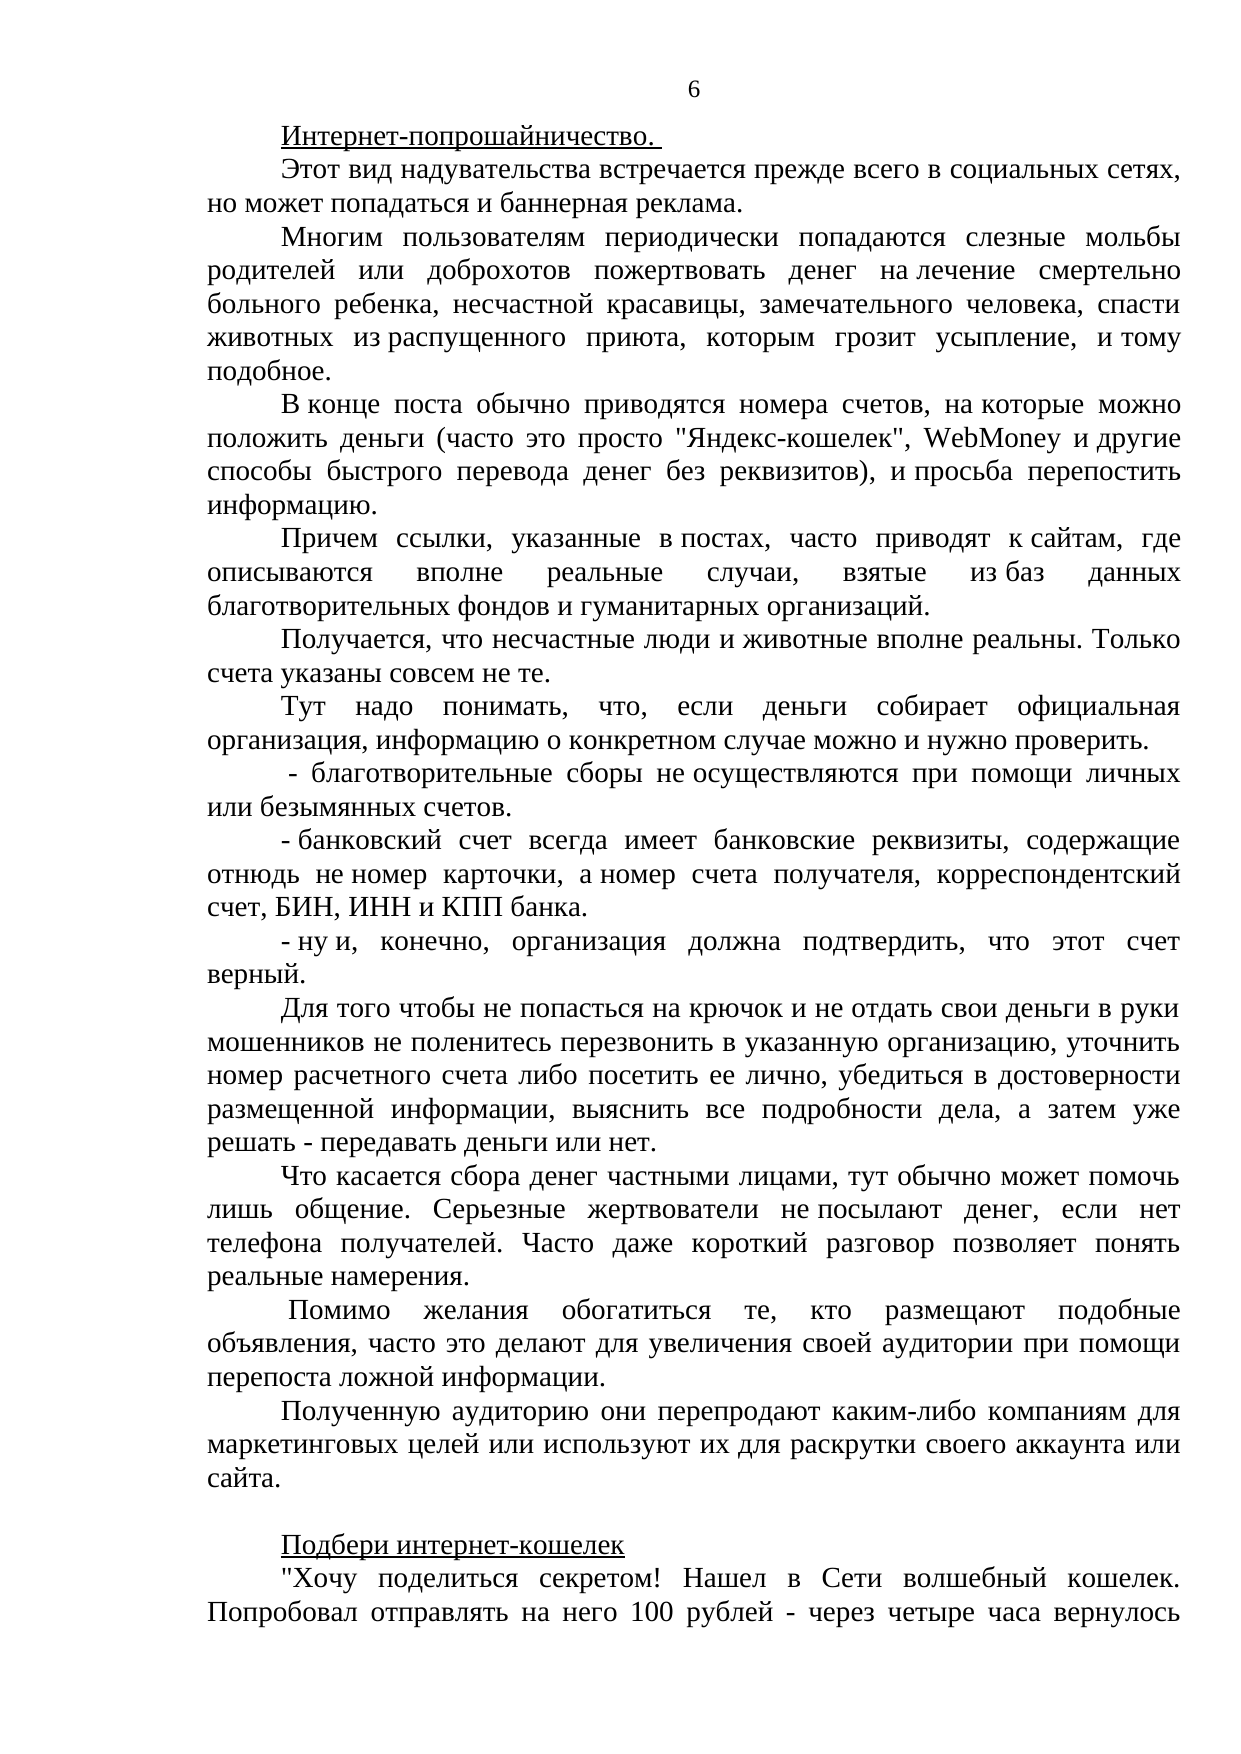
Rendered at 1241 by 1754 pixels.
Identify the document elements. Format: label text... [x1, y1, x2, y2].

text Что касается сбора денег частными лицами, тут обычно может помочь лишь общение. Серьезные жертвователи не посылают денег, если нет телефона получателей. Часто даже короткий разговор позволяет понять реальные намерения. [207, 1158, 1181, 1292]
text Интернет-попрошайничество. [207, 118, 1181, 152]
text Подбери интернет-кошелек [207, 1527, 1181, 1560]
text - ну и, конечно, организация должна подтвердить, что этот счет верный. [207, 923, 1181, 990]
text Причем ссылки, указанные в постах, часто приводят к сайтам, где описываются вполне реальные случаи, взятые из баз данных благотворительных фондов и гуманитарных организаций. [207, 521, 1181, 621]
text Получается, что несчастные люди и животные вполне реальны. Только счета указаны совсем не те. [207, 621, 1181, 688]
text Тут надо понимать, что, если деньги собирает официальная организация, информацию о конкретном случае можно и нужно проверить. [207, 688, 1181, 755]
text Полученную аудиторию они перепродают каким-либо компаниям для маркетинговых целей или используют их для раскрутки своего аккаунта или сайта. [207, 1393, 1181, 1493]
text - банковский счет всегда имеет банковские реквизиты, содержащие отнюдь не номер карточки, а номер счета получателя, корреспондентский счет, БИН, ИНН и КПП банка. [207, 822, 1181, 923]
text - благотворительные сборы не осуществляются при помощи личных или безымянных счетов. [207, 755, 1181, 822]
text В конце поста обычно приводятся номера счетов, на которые можно положить деньги (часто это просто "Яндекс-кошелек", WebMoney и другие способы быстрого перевода денег без реквизитов), и просьба перепостить информацию. [207, 386, 1181, 521]
text Для того чтобы не попасться на крючок и не отдать свои деньги в руки мошенников не поленитесь перезвонить в указанную организацию, уточнить номер расчетного счета либо посетить ее лично, убедиться в достоверности размещенной информации, выяснить все подробности дела, а затем уже решать - передавать деньги или нет. [207, 990, 1181, 1158]
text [207, 1560, 1181, 1627]
text Этот вид надувательства встречается прежде всего в социальных сетях, но может попадаться и баннерная реклама. [207, 152, 1181, 219]
text Многим пользователям периодически попадаются слезные мольбы родителей или доброхотов пожертвовать денег на лечение смертельно больного ребенка, несчастной красавицы, замечательного человека, спасти животных из распущенного приюта, которым грозит усыпление, и тому подобное. [207, 219, 1181, 386]
text Помимо желания обогатиться те, кто размещают подобные объявления, часто это делают для увеличения своей аудитории при помощи перепоста ложной информации. [207, 1292, 1181, 1393]
